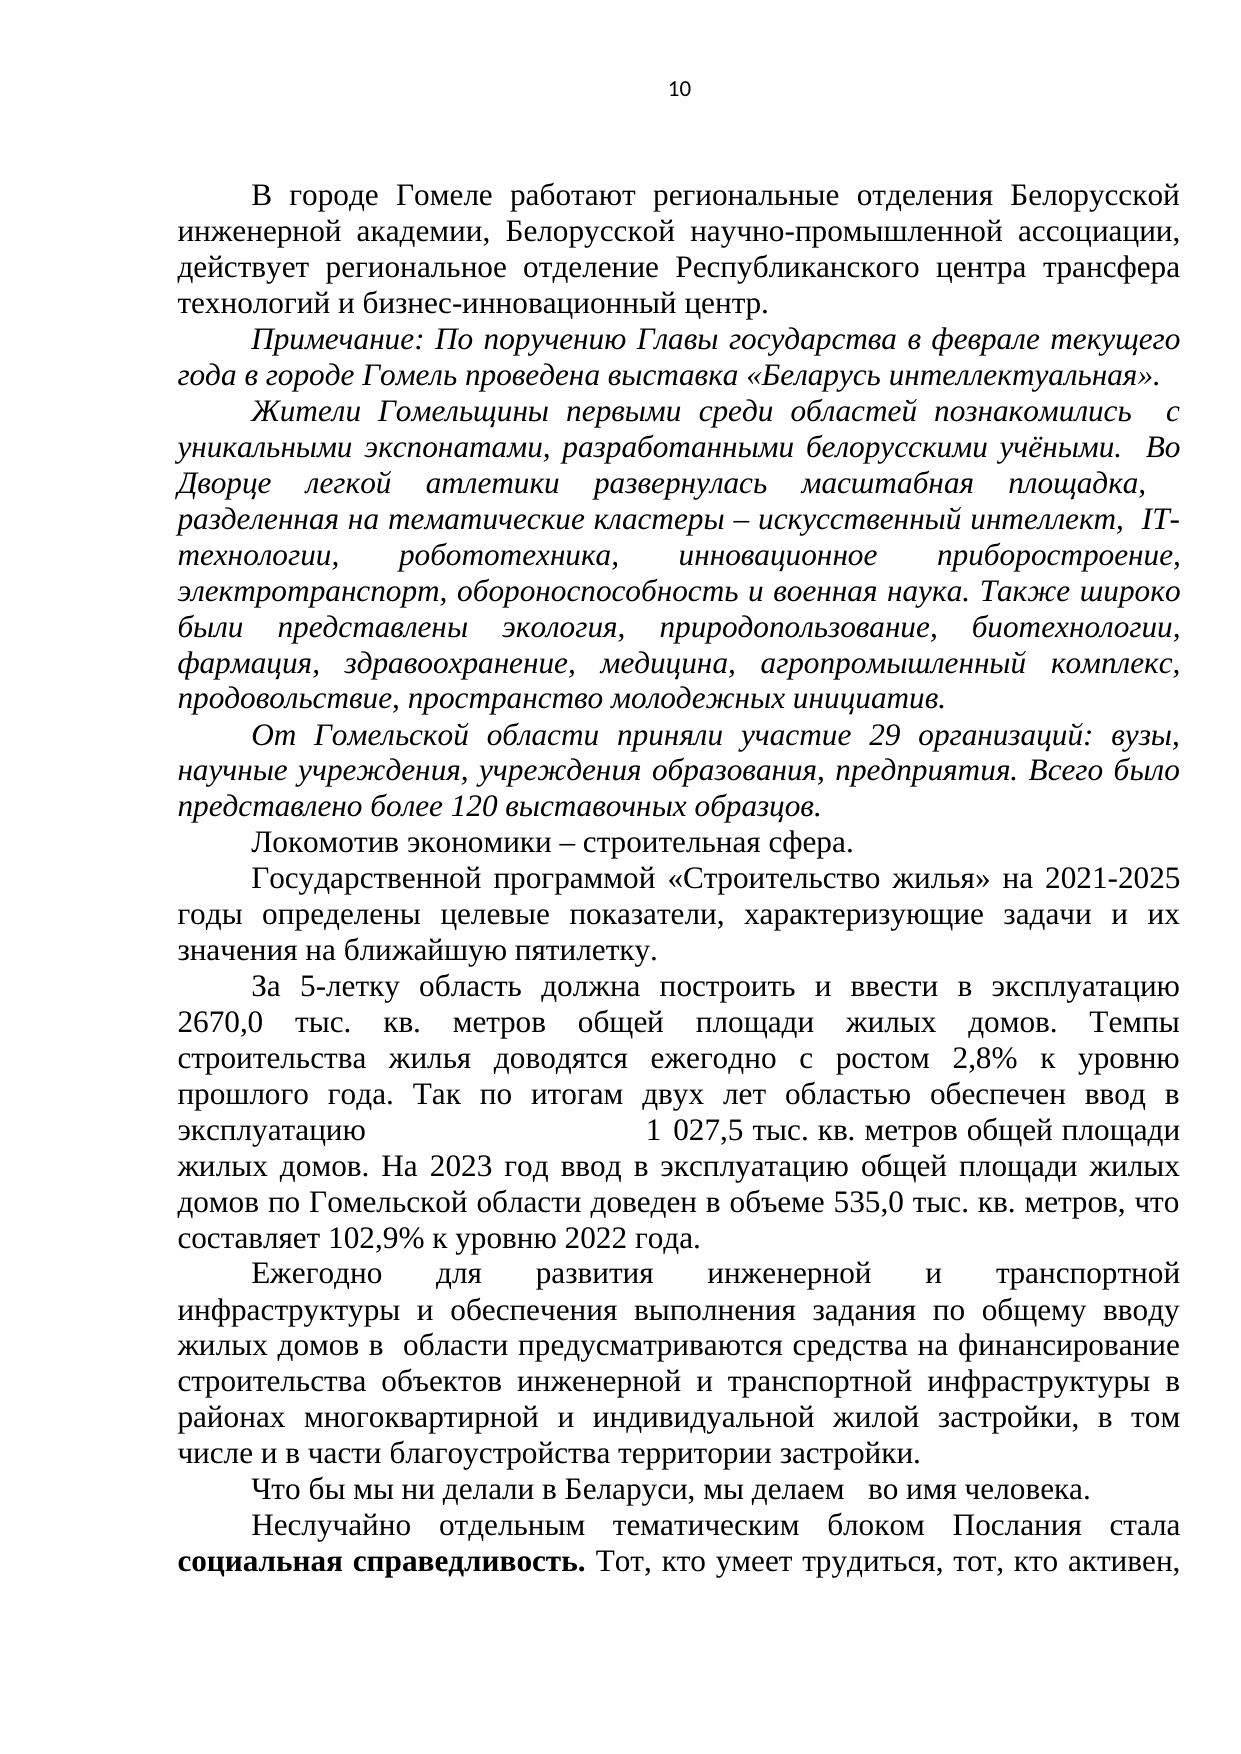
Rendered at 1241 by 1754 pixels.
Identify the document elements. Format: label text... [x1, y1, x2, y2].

text Локомотив экономики – строительная сфера. [177, 823, 1181, 859]
text Что бы мы ни делали в Беларуси, мы делаем во имя человека. [177, 1470, 1181, 1506]
text За 5-летку область должна построить и ввести в эксплуатацию 2670,0 тыс. кв. метров общей площади жилых домов. Темпы строительства жилья доводятся ежегодно с ростом 2,8% к уровню прошлого года. Так по итогам двух лет областью обеспечен ввод в эксплуатацию 1 027,5 тыс. кв. метров общей площади жилых домов. На 2023 год ввод в эксплуатацию общей площади жилых домов по Гомельской области доведен в объеме 535,0 тыс. кв. метров, что составляет 102,9% к уровню 2022 года. [177, 967, 1181, 1255]
text От Гомельской области приняли участие 29 организаций: вузы, научные учреждения, учреждения образования, предприятия. Всего было представлено более 120 выставочных образцов. [177, 716, 1181, 823]
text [177, 1506, 1181, 1578]
text Ежегодно для развития инженерной и транспортной инфраструктуры и обеспечения выполнения задания по общему вводу жилых домов в области предусматриваются средства на финансирование строительства объектов инженерной и транспортной инфраструктуры в районах многоквартирной и индивидуальной жилой застройки, в том числе и в части благоустройства территории застройки. [177, 1255, 1181, 1470]
text В городе Гомеле работают региональные отделения Белорусской инженерной академии, Белорусской научно-промышленной ассоциации, действует региональное отделение Республиканского центра трансфера технологий и бизнес-инновационный центр. [177, 177, 1181, 320]
text Примечание: По поручению Главы государства в феврале текущего года в городе Гомель проведена выставка «Беларусь интеллектуальная». [177, 320, 1181, 392]
text Государственной программой «Строительство жилья» на 2021-2025 годы определены целевые показатели, характеризующие задачи и их значения на ближайшую пятилетку. [177, 859, 1181, 967]
text Жители Гомельщины первыми среди областей познакомились с уникальными экспонатами, разработанными белорусскими учёными. Во Дворце легкой атлетики развернулась масштабная площадка, разделенная на тематические кластеры – искусственный интеллект, IT-технологии, робототехника, инновационное приборостроение, электротранспорт, обороноспособность и военная наука. Также широко были представлены экология, природопользование, биотехнологии, фармация, здравоохранение, медицина, агропромышленный комплекс, продовольствие, пространство молодежных инициатив. [177, 392, 1181, 716]
